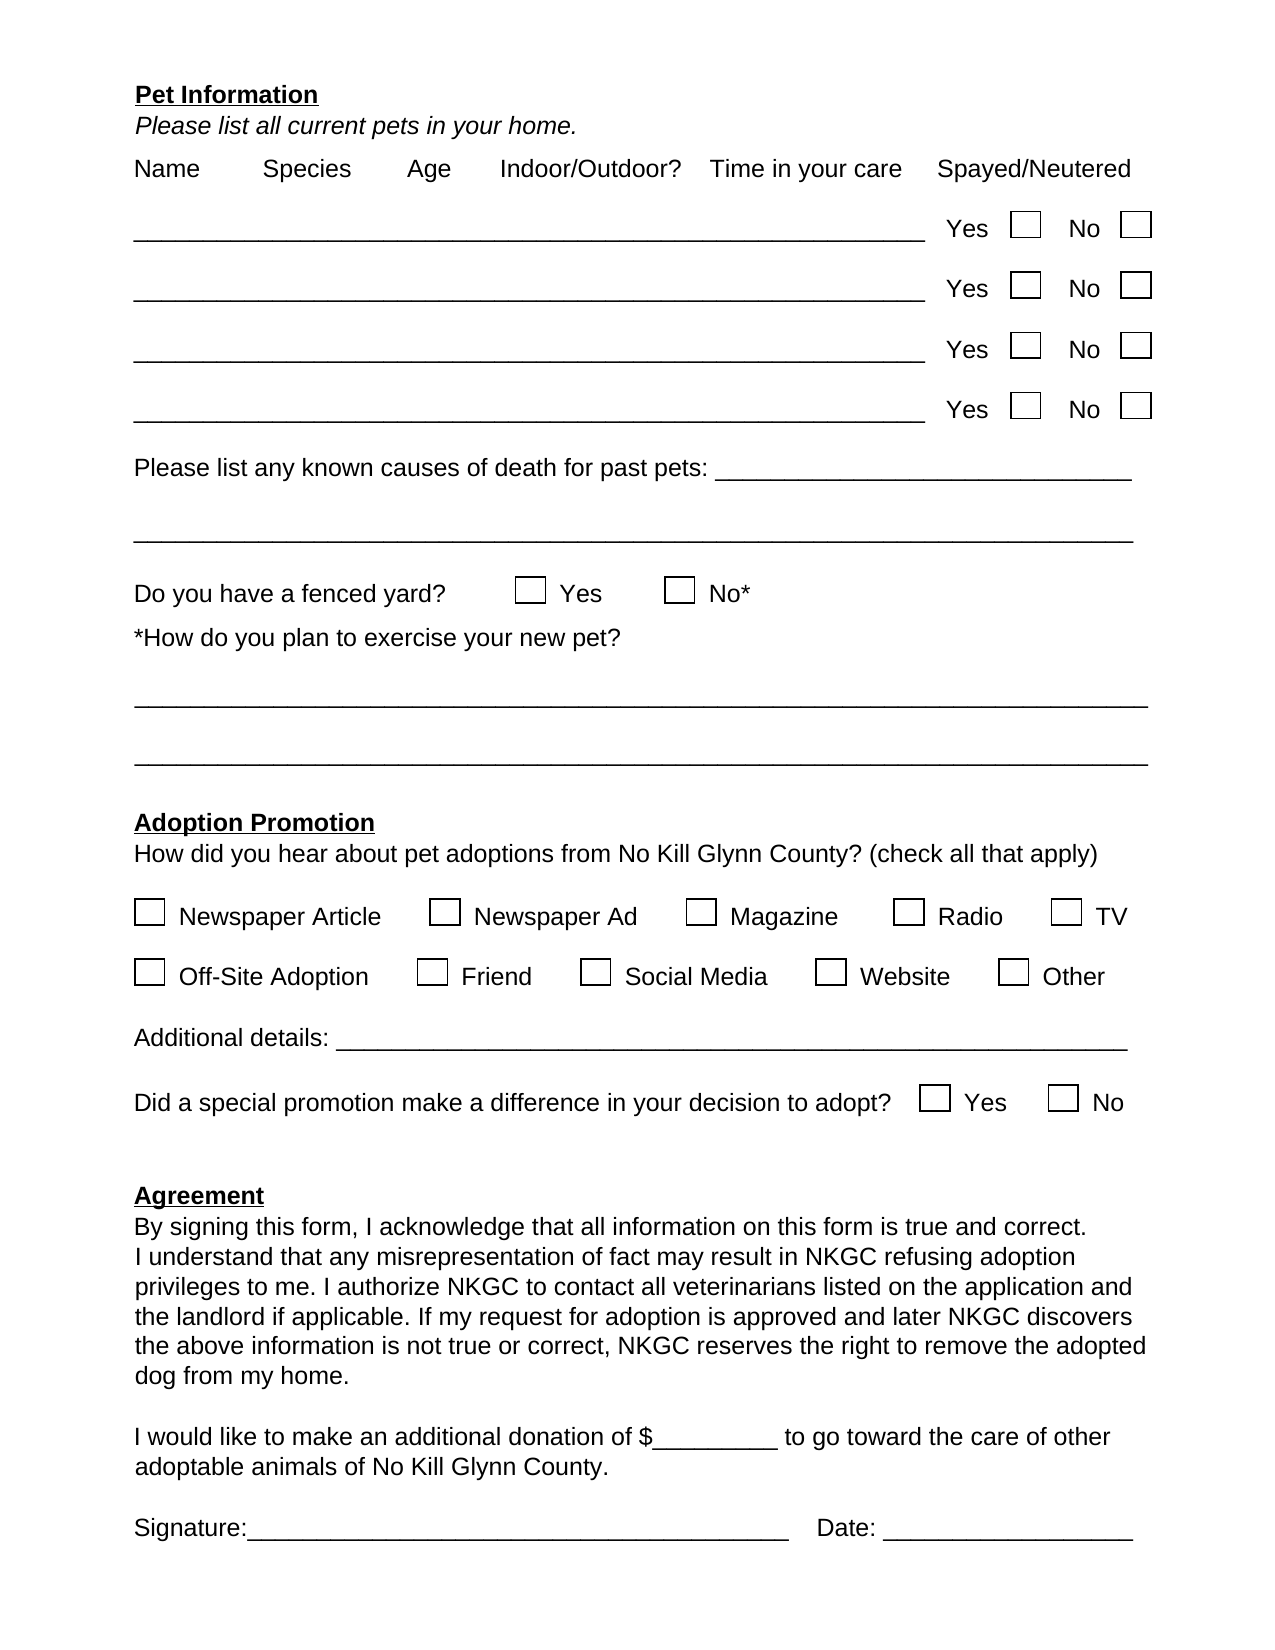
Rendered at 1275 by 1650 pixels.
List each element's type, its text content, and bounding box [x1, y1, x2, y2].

text Newspaper Article Newspaper Ad Magazine Radio TV [135, 899, 1199, 930]
text _________________________________________________________ Yes No [133, 332, 1156, 363]
text Do you have a fenced yard? Yes No* [133, 577, 1156, 608]
text _________________________________________________________ Yes No [133, 393, 1156, 424]
subtitle Agreement [133, 1181, 1199, 1209]
text ________________________________________________________________________ [133, 515, 1156, 544]
text Please list any known causes of death for past pets: ______________________________ [133, 453, 1156, 482]
text Additional details: _________________________________________________________ [133, 1023, 1156, 1052]
text How did you hear about pet adoptions from No Kill Glynn County? (check all that apply) [133, 839, 1156, 868]
text *How do you plan to exercise your new pet? __________________________________________________________________________________________________________________________________________________ [133, 623, 1156, 766]
text Off-Site Adoption Friend Social Media Website Other [135, 959, 1199, 990]
text By signing this form, I acknowledge that all information on this form is true and correct. I understand that any misrepresentation of fact may result in NKGC refusing adoption privileges to me. I authorize NKGC to contact all veterinarians listed on the application and the landlord if applicable. If my request for adoption is approved and later NKGC discovers the above information is not true or correct, NKGC reserves the right to remove the adopted dog from my home. [133, 1212, 1156, 1390]
text Did a special promotion make a difference in your decision to adopt? Yes No [133, 1085, 1156, 1116]
text Signature:_______________________________________ Date: __________________ [133, 1513, 1156, 1542]
text I would like to make an additional donation of $_________ to go toward the care of other adoptable animals of No Kill Glynn County. [133, 1422, 1156, 1481]
text _________________________________________________________ Yes No [133, 212, 1156, 243]
subtitle Adoption Promotion [133, 808, 1199, 837]
text Please list all current pets in your home. [135, 111, 1199, 139]
text _________________________________________________________ Yes No [133, 272, 1156, 303]
subtitle Pet Information [135, 80, 1199, 108]
text Name Species Age Indoor/Outdoor? Time in your care Spayed/Neutered [133, 154, 1156, 183]
